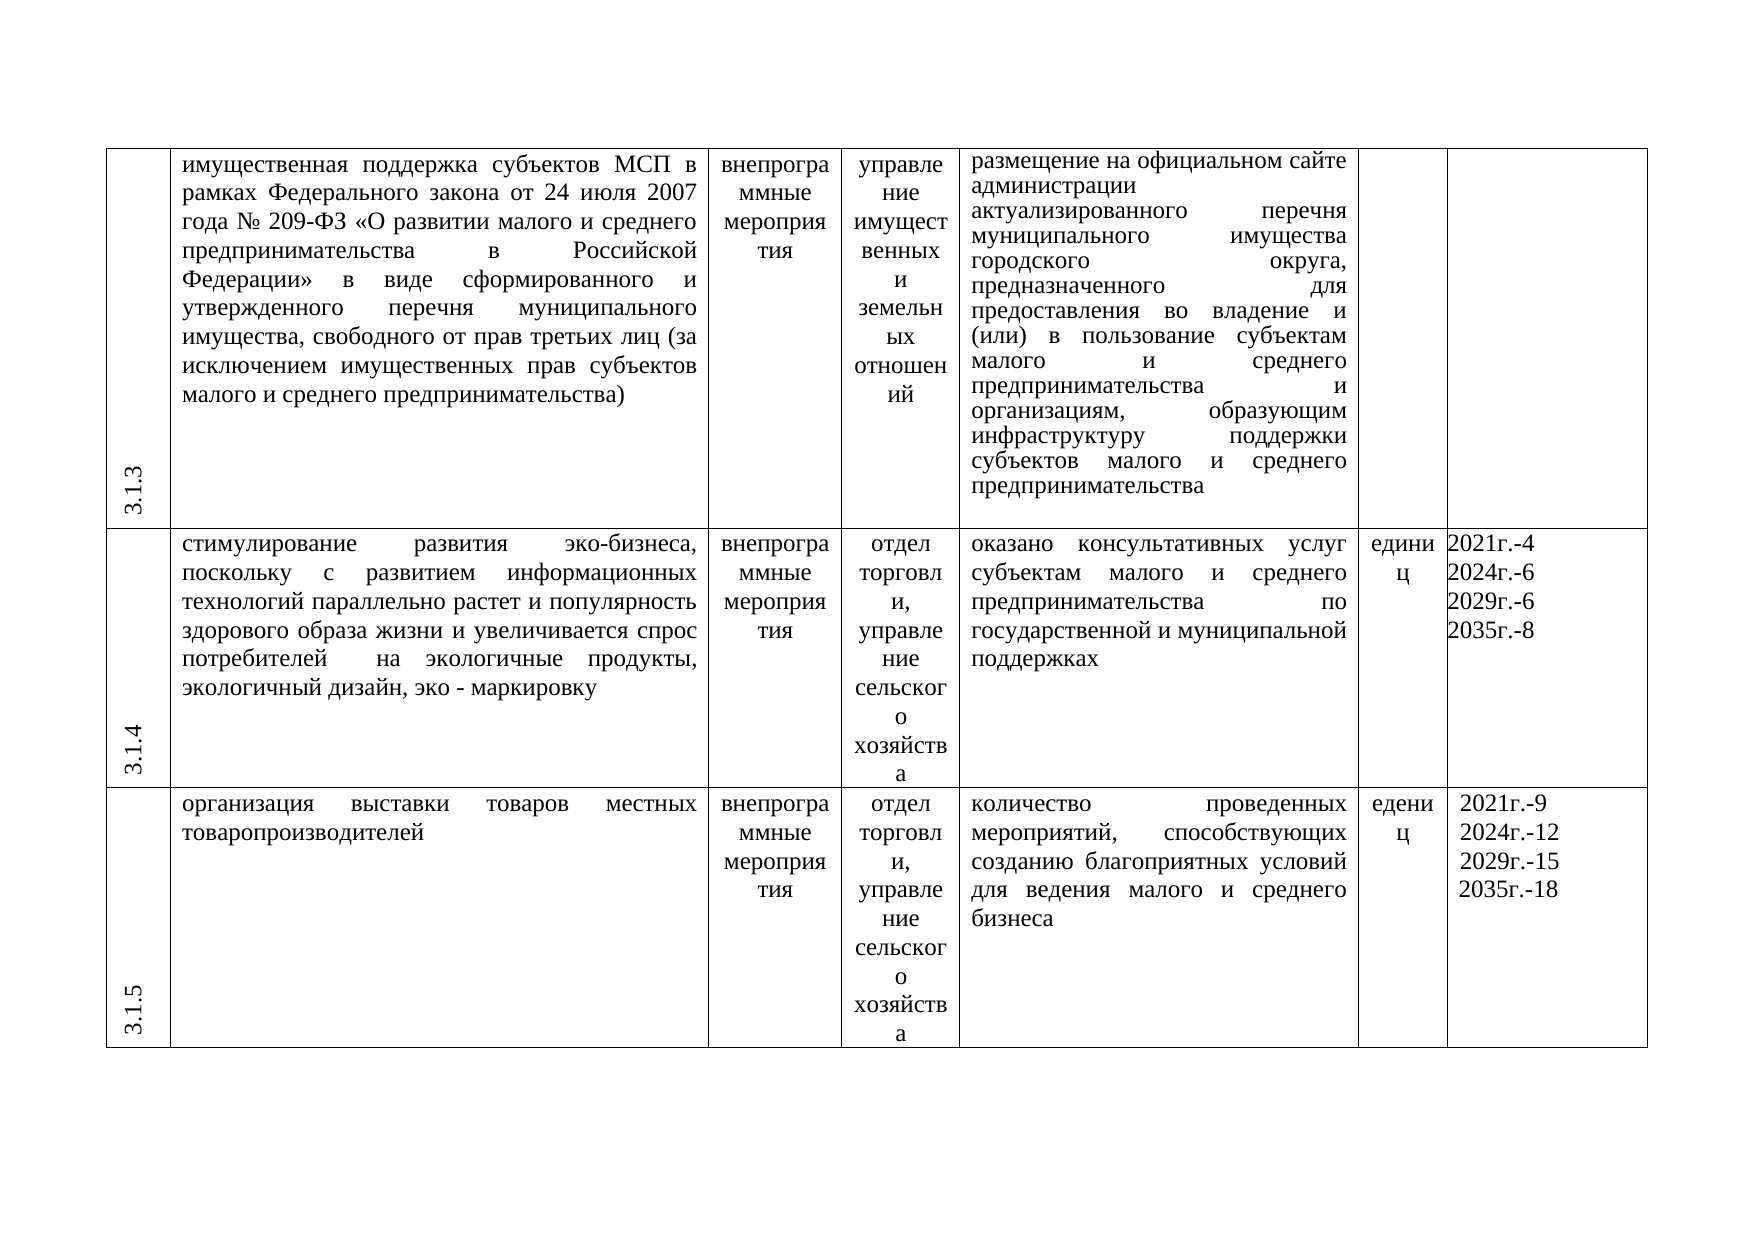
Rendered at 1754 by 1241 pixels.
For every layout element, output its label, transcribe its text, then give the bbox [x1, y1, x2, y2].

table_cell 3.1.3 [107, 149, 170, 527]
table_cell управление имущественных и земельных отношений [842, 149, 959, 527]
table_cell отдел торговли, управление сельского хозяйства [842, 788, 959, 1047]
table_cell 2021г.-9 2024г.-12 2029г.-15 2035г.-18 [1448, 788, 1647, 1047]
table_cell [1448, 149, 1647, 527]
table_cell внепрограммные мероприятия [709, 529, 841, 787]
table_cell едениц [1359, 788, 1447, 1047]
table_cell количество проведенных мероприятий, способствующих созданию благоприятных условий для ведения малого и среднего бизнеса [960, 788, 1358, 1047]
table_cell внепрограммные мероприятия [709, 149, 841, 527]
table_cell размещение на официальном сайте администрации актуализированного перечня муниципального имущества городского округа, предназначенного для предоставления во владение и (или) в пользование субъектам малого и среднего предпринимательства и организациям, образующим инфраструктуру поддержки субъектов малого и среднего предпринимательства [960, 149, 1358, 527]
table_cell единиц [1359, 529, 1447, 787]
table_cell имущественная поддержка субъектов МСП в рамках Федерального закона от 24 июля 2007 года № 209-ФЗ «О развитии малого и среднего предпринимательства в Российской Федерации» в виде сформированного и утвержденного перечня муниципального имущества, свободного от прав третьих лиц (за исключением имущественных прав субъектов малого и среднего предпринимательства) [171, 149, 708, 527]
table_cell оказано консультативных услуг субъектам малого и среднего предпринимательства по государственной и муниципальной поддержках [960, 529, 1358, 787]
table_cell 3.1.5 [107, 788, 170, 1047]
table_cell отдел торговли, управление сельского хозяйства [842, 529, 959, 787]
table_cell организация выставки товаров местных товаропроизводителей [171, 788, 708, 1047]
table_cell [709, 788, 841, 1047]
table_cell 3.1.4 [107, 529, 170, 787]
table_cell 2021г.-4 2024г.-6 2029г.-6 2035г.-8 [1448, 529, 1647, 787]
table_cell [1359, 149, 1447, 527]
table_cell стимулирование развития эко-бизнеса, поскольку с развитием информационных технологий параллельно растет и популярность здорового образа жизни и увеличивается спрос потребителей на экологичные продукты, экологичный дизайн, эко - маркировку [171, 529, 708, 787]
